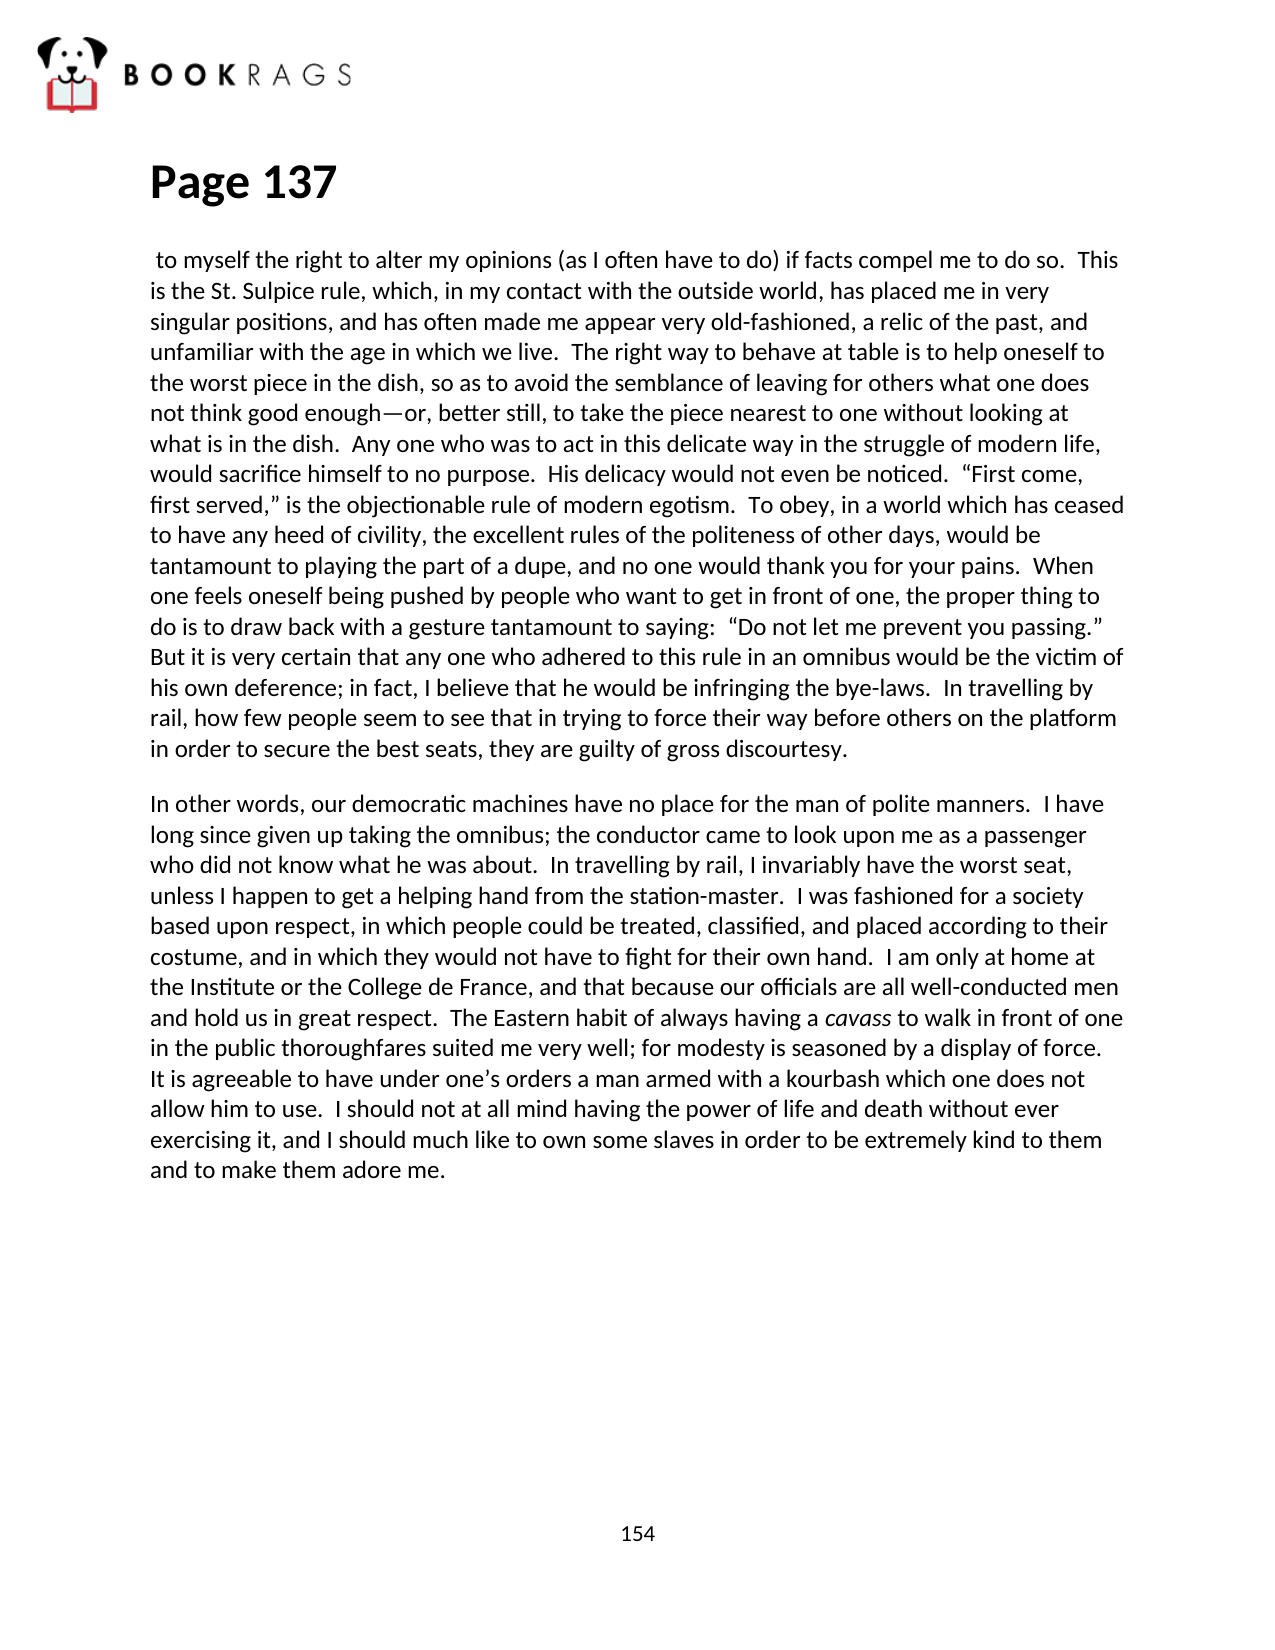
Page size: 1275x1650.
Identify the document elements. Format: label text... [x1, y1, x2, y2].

picture [37, 37, 351, 113]
text Page 137 [150, 150, 1125, 211]
text In other words, our democratic machines have no place for the man of polite manners. I have long since given up taking the omnibus; the conductor came to look upon me as a passenger who did not know what he was about. In travelling by rail, I invariably have the worst seat, unless I happen to get a helping hand from the station-master. I was fashioned for a society based upon respect, in which people could be treated, classified, and placed according to their costume, and in which they would not have to fight for their own hand. I am only at home at the Institute or the College de France, and that because our officials are all well-conducted men and hold us in great respect. The Eastern habit of always having a cavass to walk in front of one in the public thoroughfares suited me very well; for modesty is seasoned by a display of force. It is agreeable to have under one’s orders a man armed with a kourbash which one does not allow him to use. I should not at all mind having the power of life and death without ever exercising it, and I should much like to own some slaves in order to be extremely kind to them and to make them adore me. [150, 788, 1125, 1185]
text to myself the right to alter my opinions (as I often have to do) if facts compel me to do so. This is the St. Sulpice rule, which, in my contact with the outside world, has placed me in very singular positions, and has often made me appear very old-fashioned, a relic of the past, and unfamiliar with the age in which we live. The right way to behave at table is to help oneself to the worst piece in the dish, so as to avoid the semblance of leaving for others what one does not think good enough—­or, better still, to take the piece nearest to one without looking at what is in the dish. Any one who was to act in this delicate way in the struggle of modern life, would sacrifice himself to no purpose. His delicacy would not even be noticed. “First come, first served,” is the objectionable rule of modern egotism. To obey, in a world which has ceased to have any heed of civility, the excellent rules of the politeness of other days, would be tantamount to playing the part of a dupe, and no one would thank you for your pains. When one feels oneself being pushed by people who want to get in front of one, the proper thing to do is to draw back with a gesture tantamount to saying: “Do not let me prevent you passing.” But it is very certain that any one who adhered to this rule in an omnibus would be the victim of his own deference; in fact, I believe that he would be infringing the bye-laws. In travelling by rail, how few people seem to see that in trying to force their way before others on the platform in order to secure the best seats, they are guilty of gross discourtesy. [150, 244, 1125, 763]
